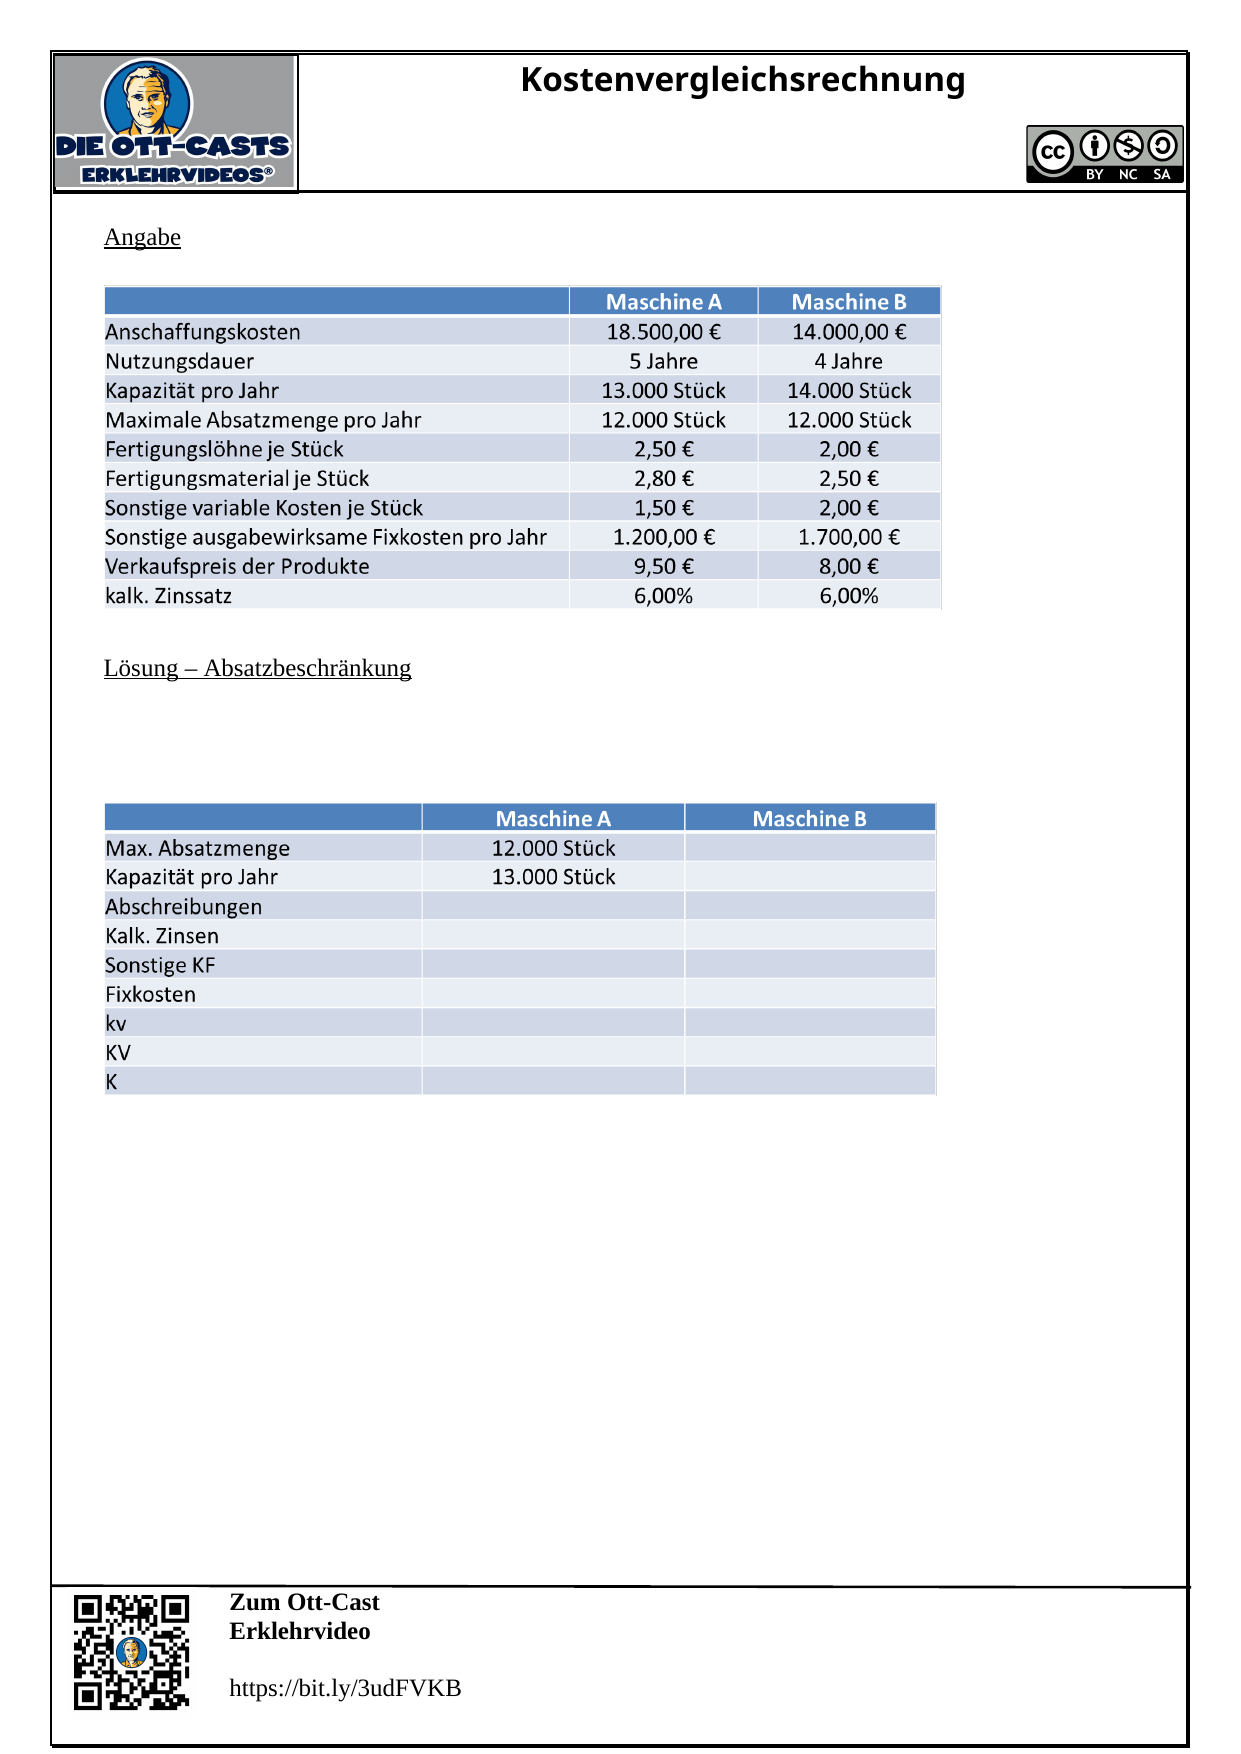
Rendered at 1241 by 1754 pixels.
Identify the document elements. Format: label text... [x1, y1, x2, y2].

picture [66, 1587, 197, 1718]
picture [1026, 125, 1184, 183]
picture [54, 56, 294, 187]
text Angabe [103, 222, 1076, 251]
picture [103, 279, 943, 624]
picture [103, 796, 938, 1110]
text Lösung – Absatzbeschränkung [103, 653, 1076, 682]
